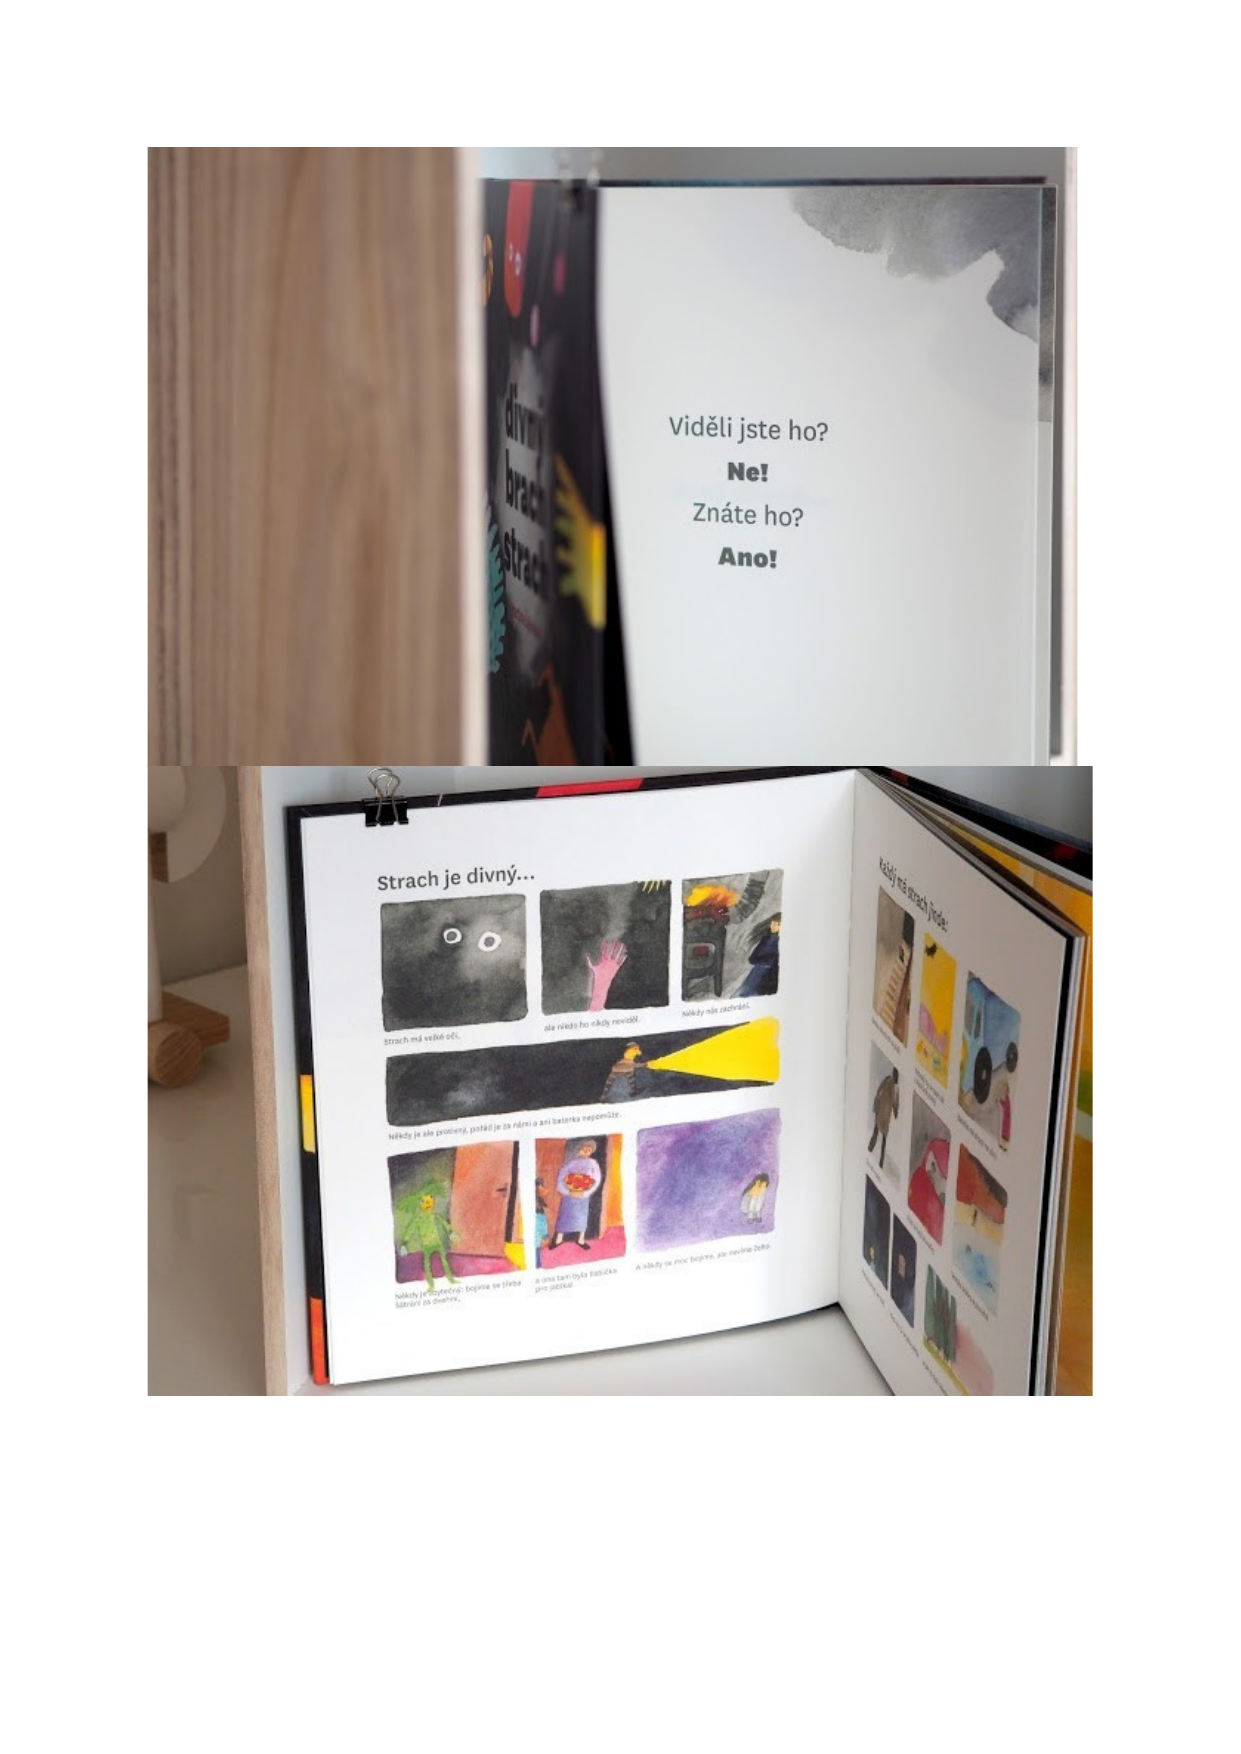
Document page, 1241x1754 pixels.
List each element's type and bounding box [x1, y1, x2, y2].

picture [147, 147, 1093, 1396]
